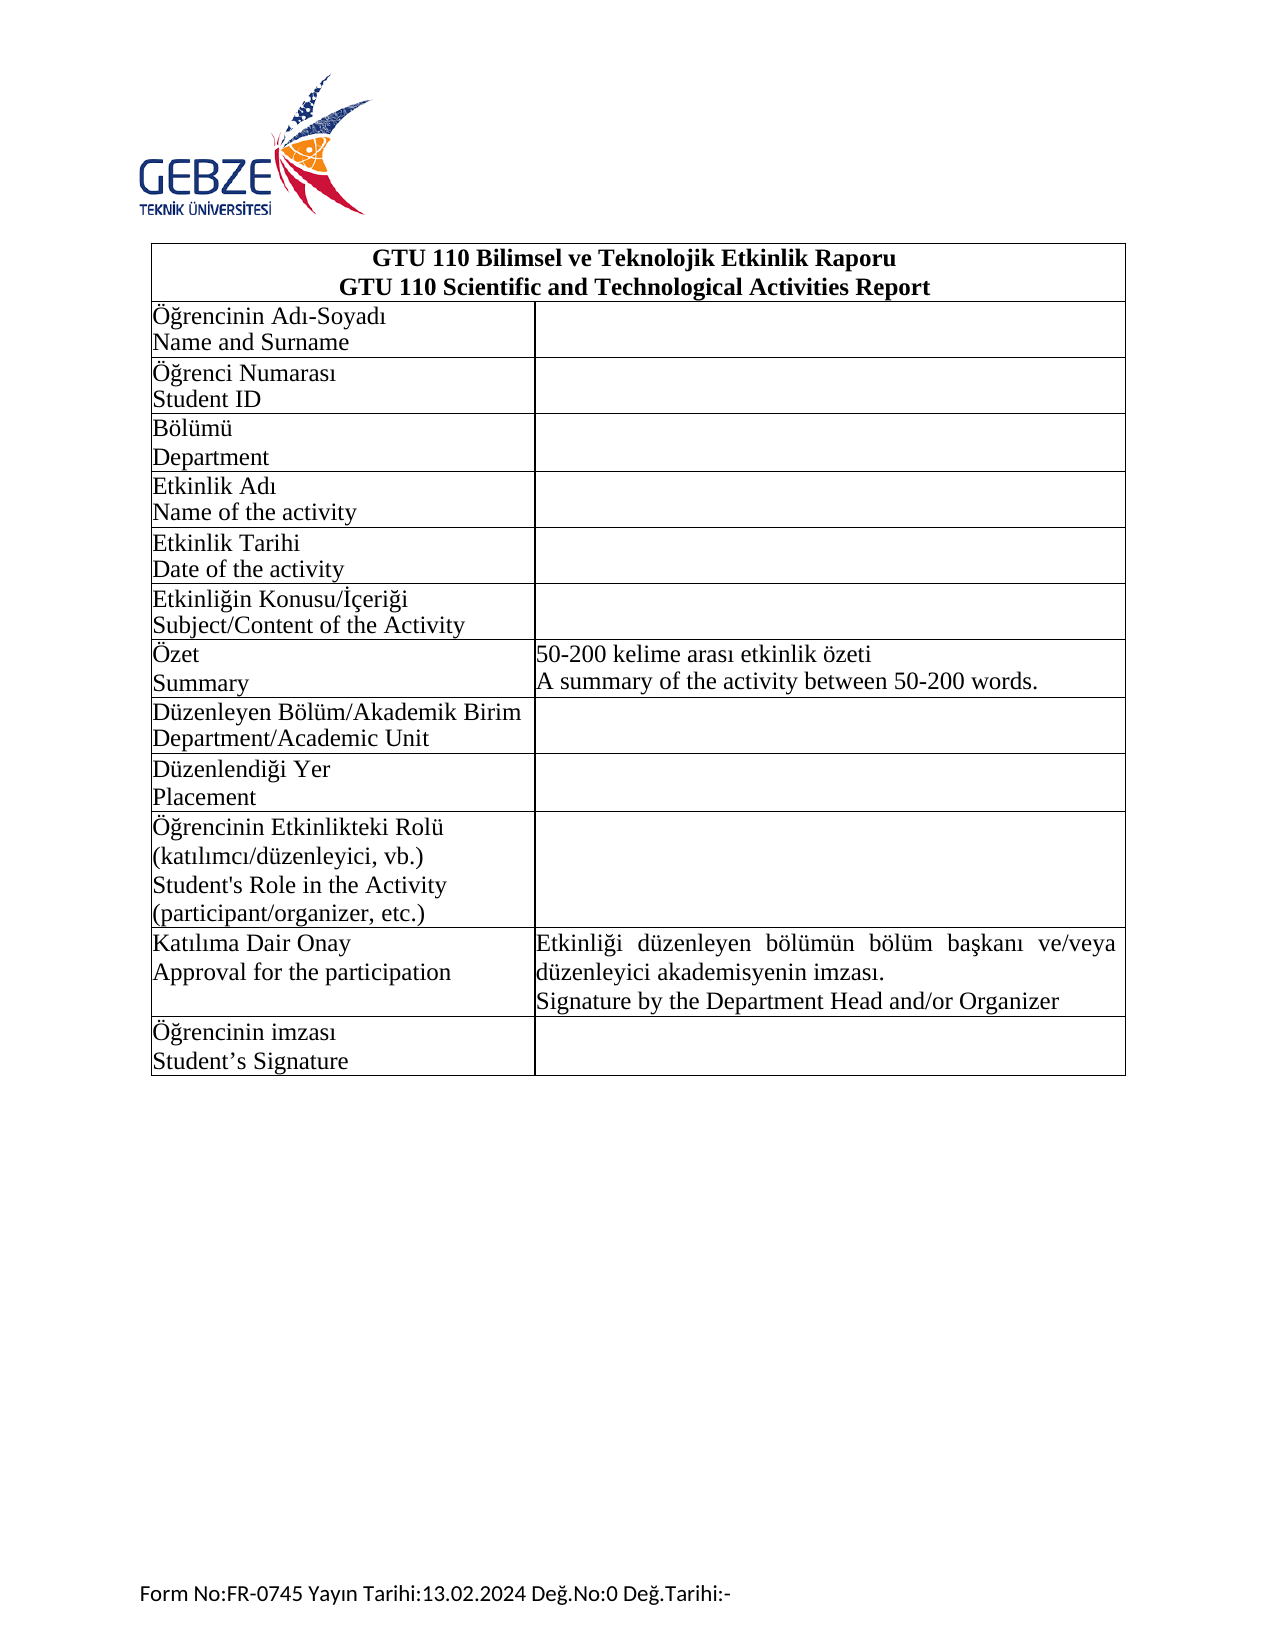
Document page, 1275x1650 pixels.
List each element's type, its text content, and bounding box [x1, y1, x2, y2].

table_cell [536, 754, 1125, 811]
table_cell Öğrencinin Adı-Soyadı Name and Surname [152, 302, 534, 357]
table_cell Düzenlendiği Yer Placement [152, 754, 534, 811]
table_cell [536, 584, 1125, 638]
table_cell [536, 414, 1125, 471]
table_cell [536, 528, 1125, 583]
table_cell Düzenleyen Bölüm/Akademik Birim Department/Academic Unit [152, 698, 534, 753]
table_cell Öğrencinin Etkinlikteki Rolü (katılımcı/düzenleyici, vb.) Student's Role in the Activity (participant/organizer, etc.) [152, 812, 534, 927]
table_cell Etkinliğin Konusu/İçeriği Subject/Content of the Activity [152, 584, 534, 638]
table_cell Özet Summary [152, 640, 534, 697]
table_cell 50-200 kelime arası etkinlik özeti A summary of the activity between 50-200 words. [536, 640, 1125, 697]
table_cell Etkinlik Adı Name of the activity [152, 472, 534, 527]
table_cell Katılıma Dair Onay Approval for the participation [152, 928, 534, 1016]
table_cell [536, 302, 1125, 357]
table_cell Öğrencinin imzası Student’s Signature [152, 1017, 534, 1074]
table_cell [536, 698, 1125, 753]
picture [139, 73, 373, 215]
table_cell [536, 472, 1125, 527]
table_header GTU 110 Bilimsel ve Teknolojik Etkinlik Raporu GTU 110 Scientific and Technological Activities Report [152, 244, 1125, 301]
table_cell [536, 1017, 1125, 1074]
table_cell Etkinliği düzenleyen bölümün bölüm başkanı ve/veya düzenleyici akademisyenin imzası. Signature by the Department Head and/or Organizer [536, 928, 1125, 1016]
table_cell Öğrenci Numarası Student ID [152, 358, 534, 412]
table_cell Bölümü Department [152, 414, 534, 471]
table_cell Etkinlik Tarihi Date of the activity [152, 528, 534, 583]
table_cell [536, 812, 1125, 927]
table_cell [536, 358, 1125, 412]
